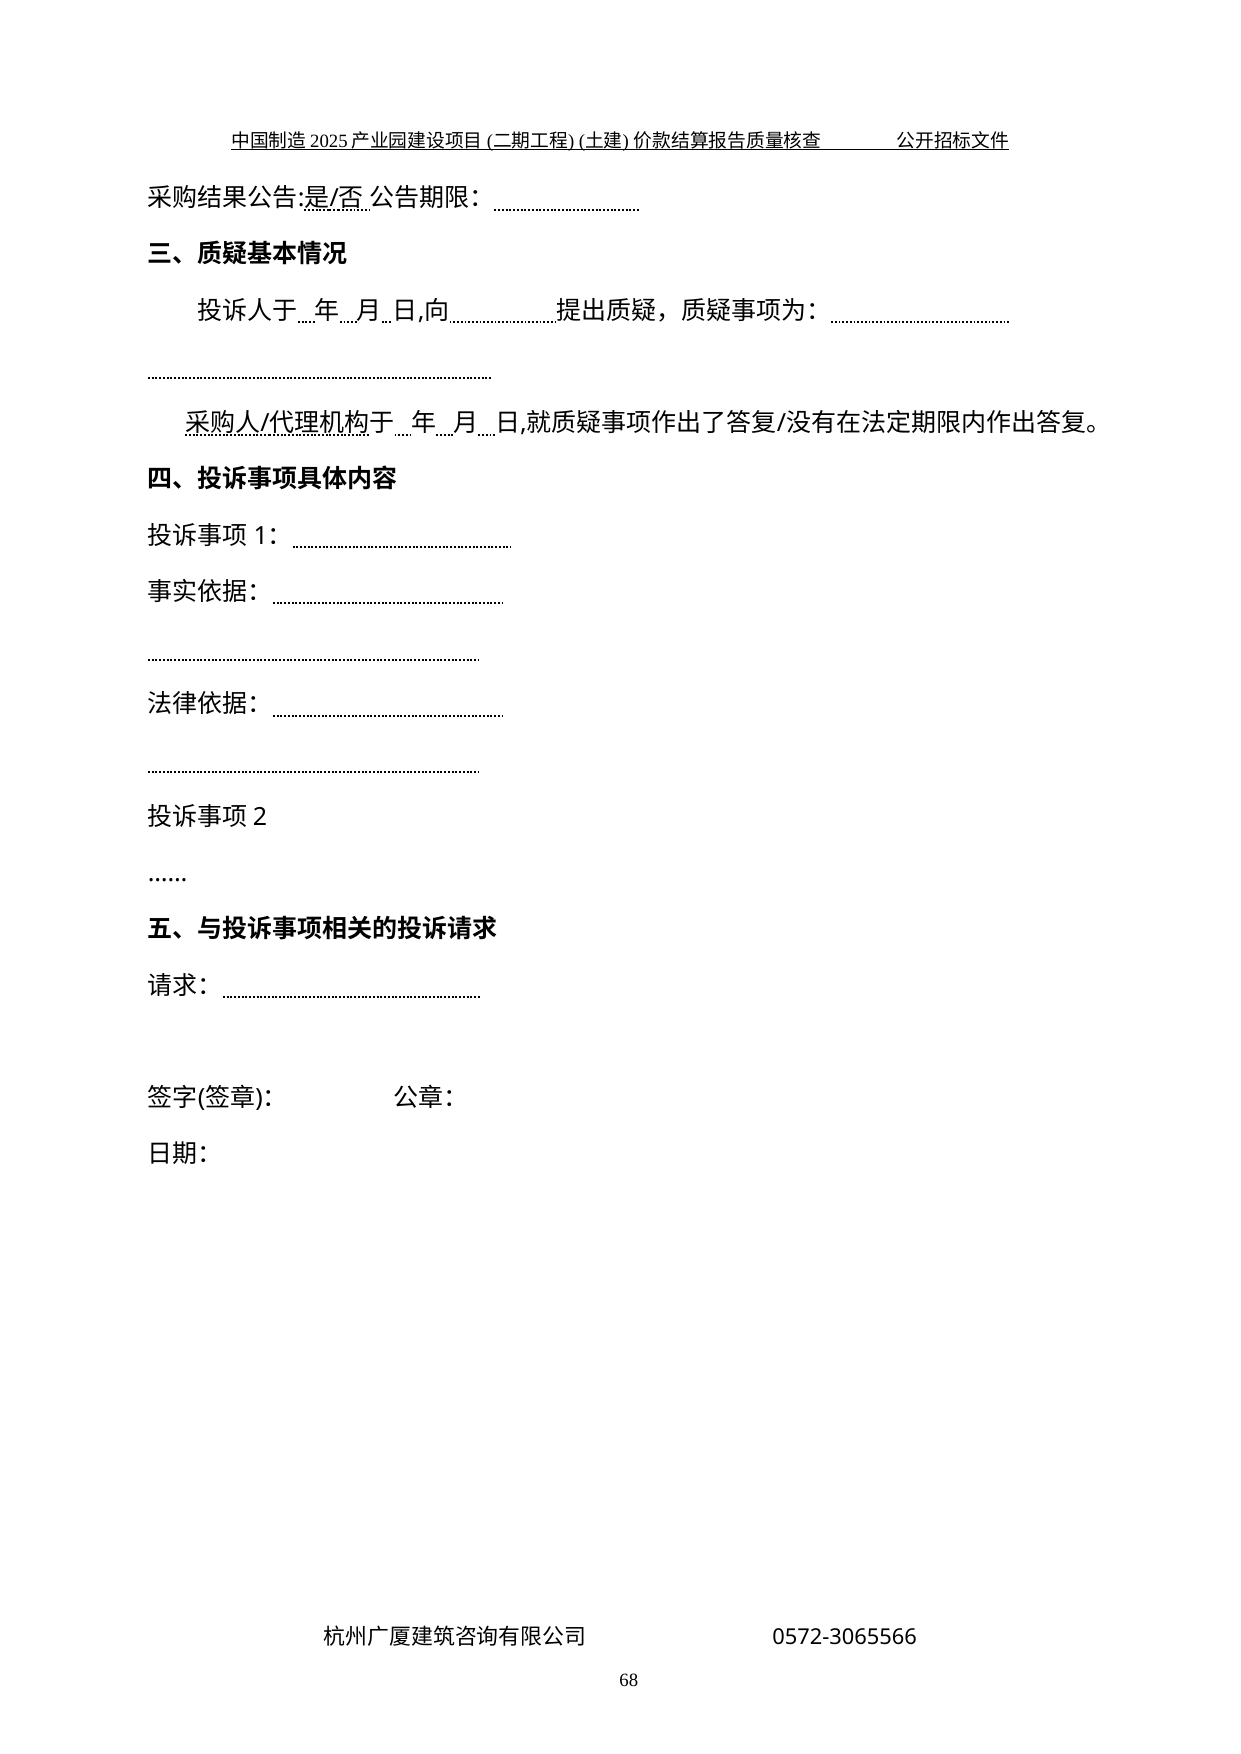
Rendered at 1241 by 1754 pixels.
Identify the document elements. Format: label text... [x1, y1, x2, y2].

text …… [148, 837, 1093, 893]
text 投诉事项 1： [148, 499, 1093, 555]
text 签字(签章)： 公章： [148, 1062, 1093, 1118]
text 采购结果公告:是/否 公告期限： [148, 162, 1093, 218]
text 事实依据： [148, 555, 1093, 612]
text 投诉事项2 [148, 780, 1093, 837]
text 请求： [148, 949, 1093, 1005]
text 五、与投诉事项相关的投诉请求 [148, 893, 1093, 949]
text 日期： [148, 1118, 1093, 1174]
text 法律依据： [148, 668, 1093, 724]
text 投诉人于 年 月 日,向 提出质疑，质疑事项为： [148, 274, 1093, 330]
text 采购人/代理机构于 年 月 日,就质疑事项作出了答复/没有在法定期限内作出答复。 [148, 387, 1093, 443]
text 三、质疑基本情况 [148, 218, 1093, 274]
text 四、投诉事项具体内容 [148, 443, 1093, 499]
